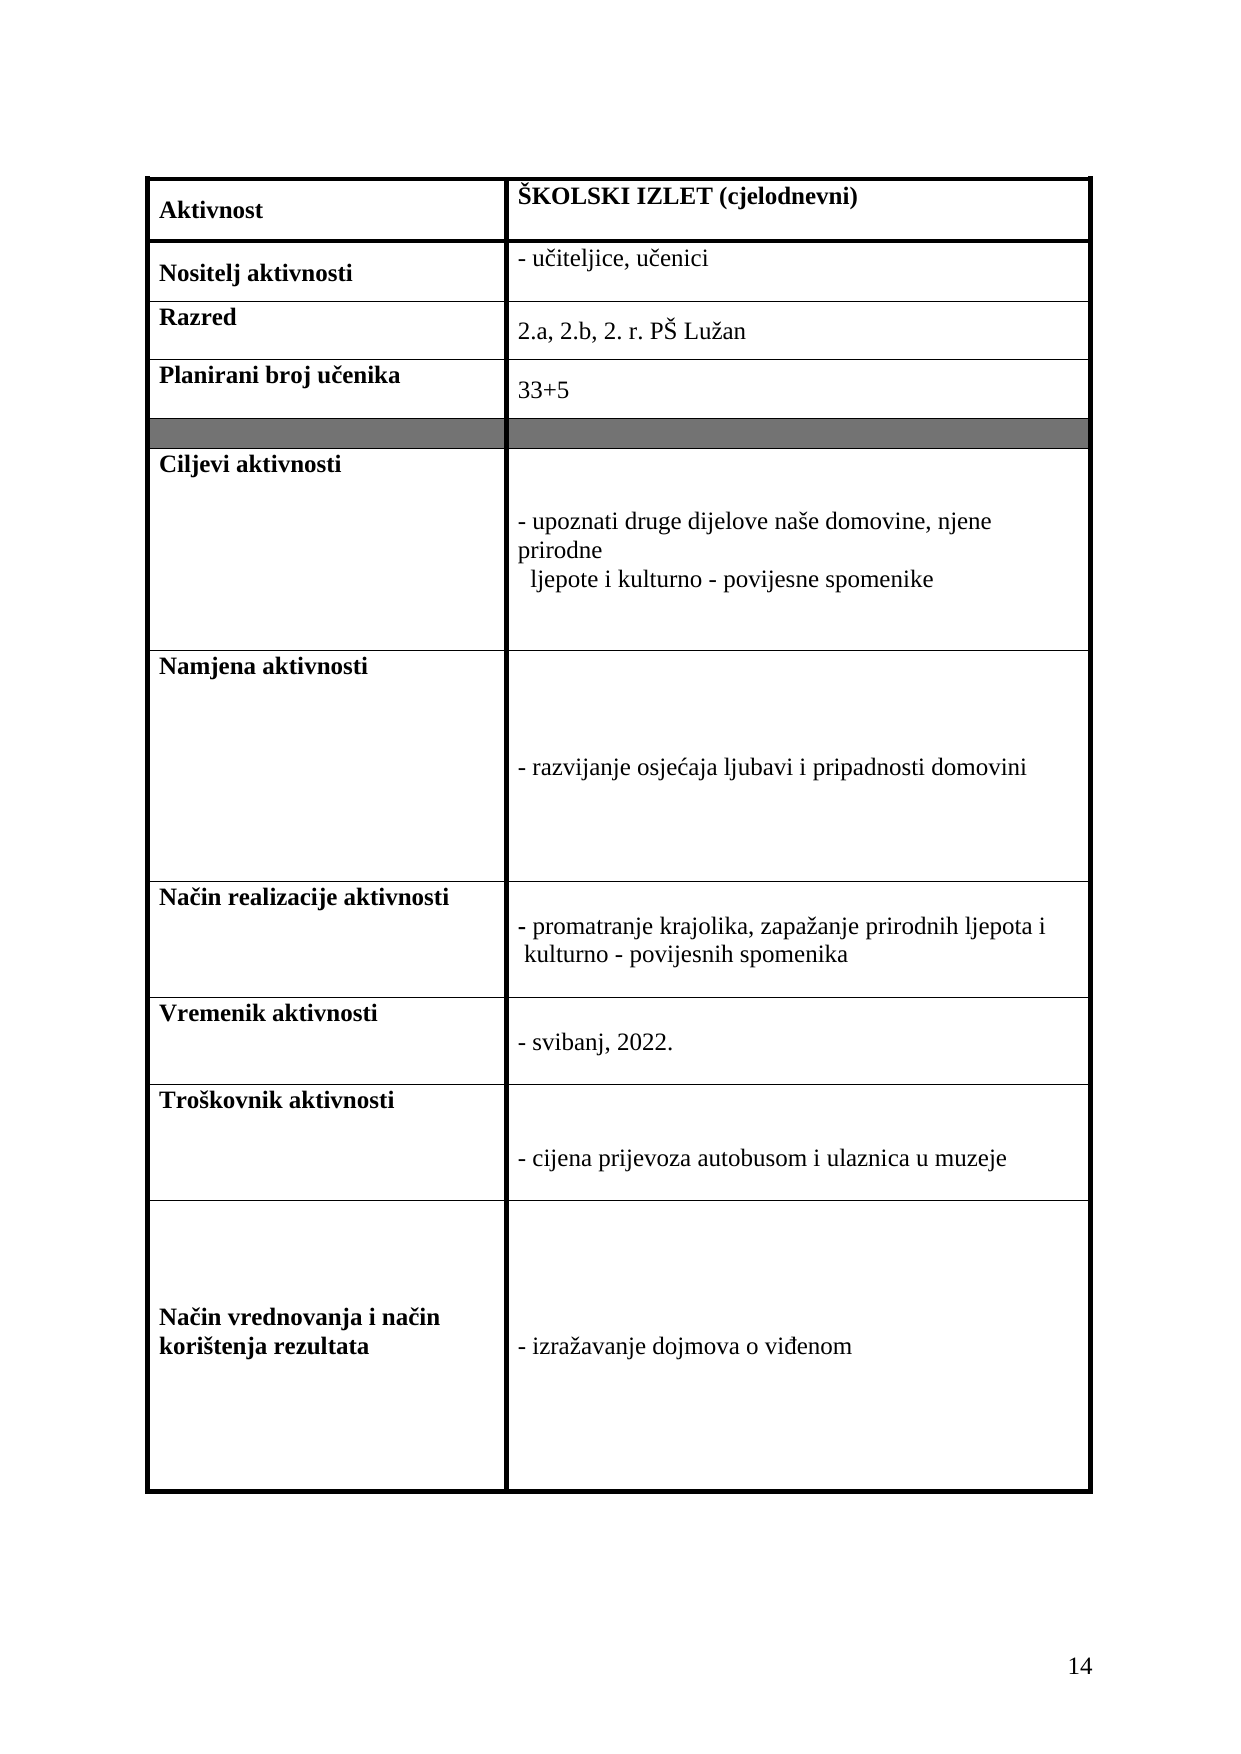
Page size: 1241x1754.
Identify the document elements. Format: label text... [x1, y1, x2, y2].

table_cell Planirani broj učenika [150, 360, 504, 418]
table_cell Namjena aktivnosti [150, 651, 504, 881]
table_cell Vremenik aktivnosti [150, 998, 504, 1084]
table_header ŠKOLSKI IZLET (cjelodnevni) [509, 181, 1088, 238]
table_cell Ciljevi aktivnosti [150, 449, 504, 650]
table_cell - cijena prijevoza autobusom i ulaznica u muzeje [509, 1085, 1088, 1200]
table_cell Način realizacije aktivnosti [150, 882, 504, 997]
table_cell [509, 419, 1088, 448]
table_cell - razvijanje osjećaja ljubavi i pripadnosti domovini [509, 651, 1088, 881]
table_cell 33+5 [509, 360, 1088, 418]
table_cell [150, 419, 504, 448]
table_cell - učiteljice, učenici [509, 243, 1088, 301]
table_cell 2.a, 2.b, 2. r. PŠ Lužan [509, 302, 1088, 359]
table_cell Nositelj aktivnosti [150, 243, 504, 301]
table_cell Razred [150, 302, 504, 359]
table_cell - svibanj, 2022. [509, 998, 1088, 1084]
table_cell - izražavanje dojmova o viđenom [509, 1201, 1088, 1489]
table_cell Način vrednovanja i način korištenja rezultata [150, 1201, 504, 1489]
table_cell Troškovnik aktivnosti [150, 1085, 504, 1200]
table_cell - upoznati druge dijelove naše domovine, njene prirodne ljepote i kulturno - povijesne spomenike [509, 449, 1088, 650]
table_header Aktivnost [150, 181, 504, 238]
table_cell - promatranje krajolika, zapažanje prirodnih ljepota i kulturno - povijesnih spomenika [509, 882, 1088, 997]
